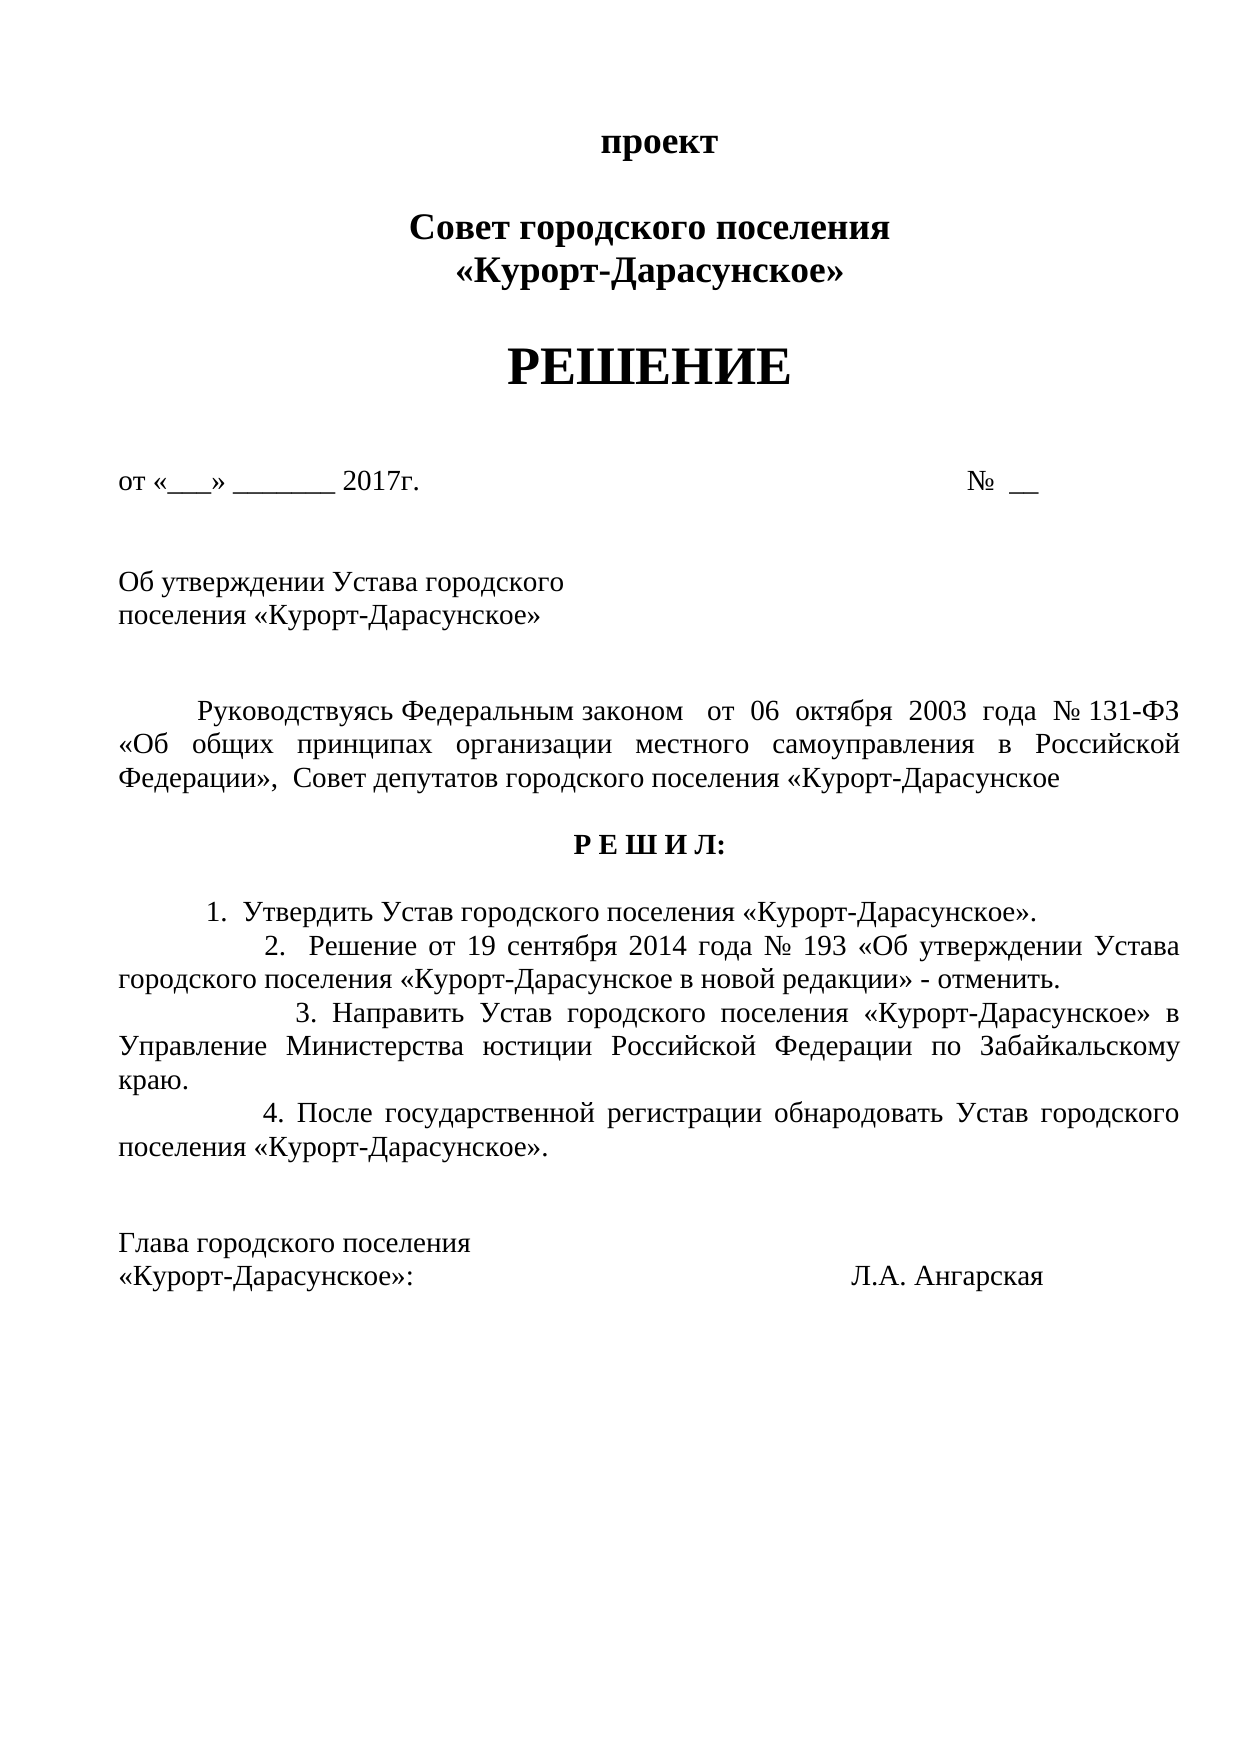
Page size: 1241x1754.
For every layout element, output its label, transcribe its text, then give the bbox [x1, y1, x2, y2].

text Глава городского поселения [118, 1225, 1181, 1258]
text 2. Решение от 19 сентября 2014 года № 193 «Об утверждении Устава городского поселения «Курорт-Дарасунское в новой редакции» - отменить. [118, 928, 1181, 995]
text РЕШЕНИЕ [118, 334, 1181, 396]
text Совет городского поселения [118, 204, 1181, 247]
text Руководствуясь Федеральным законом от 06 октября 2003 года № 131-ФЗ «Об общих принципах организации местного самоуправления в Российской Федерации», Совет депутатов городского поселения «Курорт-Дарасунское [118, 693, 1181, 794]
text 4. После государственной регистрации обнародовать Устав городского поселения «Курорт-Дарасунское». [118, 1096, 1181, 1163]
text Р Е Ш И Л: [118, 827, 1181, 861]
text 3. Направить Устав городского поселения «Курорт-Дарасунское» в Управление Министерства юстиции Российской Федерации по Забайкальскому краю. [118, 995, 1181, 1096]
text «Курорт-Дарасунское» [118, 247, 1181, 291]
text «Курорт-Дарасунское»: Л.А. Ангарская [118, 1258, 1181, 1292]
text 1. Утвердить Устав городского поселения «Курорт-Дарасунское». [118, 894, 1181, 928]
text от «___» _______ 2017г. № __ [118, 463, 1181, 497]
text проект [118, 118, 1181, 161]
text Об утверждении Устава городского [118, 564, 1181, 597]
text поселения «Курорт-Дарасунское» [118, 597, 1181, 631]
